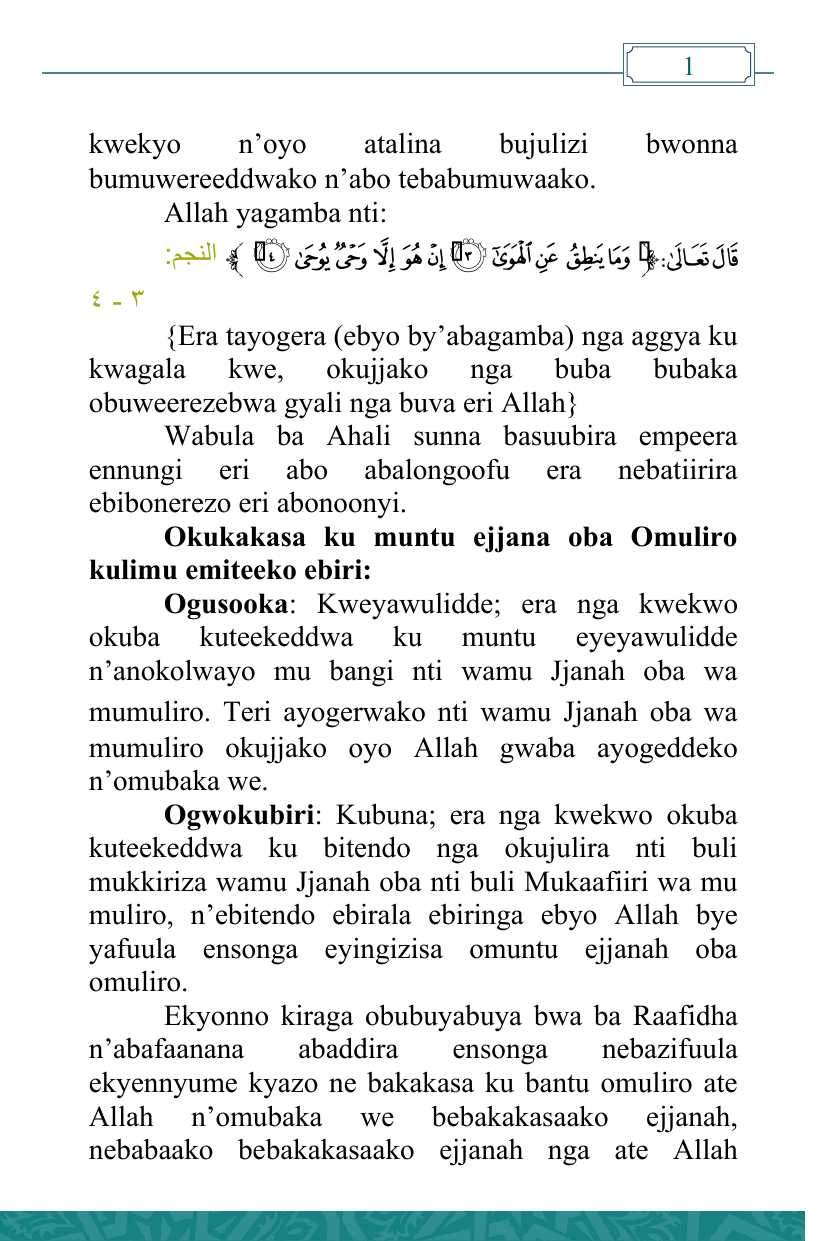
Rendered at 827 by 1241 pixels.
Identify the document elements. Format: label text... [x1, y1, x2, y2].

picture [0, 1211, 805, 1241]
text Ogwokubiri: Kubuna; era nga kwekwo okuba kuteekeddwa ku bitendo nga okujulira nti buli mukkiriza wamu Jjanah oba nti buli Mukaafiiri wa mu muliro, n’ebitendo ebirala ebiringa ebyo Allah bye yafuula ensonga eyingizisa omuntu ejjanah oba omuliro. [89, 797, 738, 998]
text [89, 118, 738, 195]
text ﭧ ﭨ ﭽ ﭛ ﭜ ﭝ ﭞ ﭟ ﭠ ﭡ ﭢ ﭣ ﭤ ﭥ ﭼ النجم: ٣ - ٤ [89, 228, 738, 318]
text Allah yagamba nti: [89, 195, 738, 228]
text Wabula ba Ahali sunna basuubira empeera ennungi eri abo abalongoofu era nebatiirira ebibonerezo eri abonoonyi. [89, 418, 738, 519]
text Ogusooka: Kweyawulidde; era nga kwekwo okuba kuteekeddwa ku muntu eyeyawulidde n’anokolwayo mu bangi nti wamu Jjanah oba wa mumuliro. Teri ayogerwako nti wamu Jjanah oba wa mumuliro okujjako oyo Allah gwaba ayogeddeko n’omubaka we. [89, 586, 738, 797]
text {Era tayogera (ebyo by’abagamba) nga aggya ku kwagala kwe, okujjako nga buba bubaka obuweerezebwa gyali nga buva eri Allah} [89, 318, 738, 418]
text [89, 998, 738, 1166]
text Okukakasa ku muntu ejjana oba Omuliro kulimu emiteeko ebiri: [89, 519, 738, 586]
